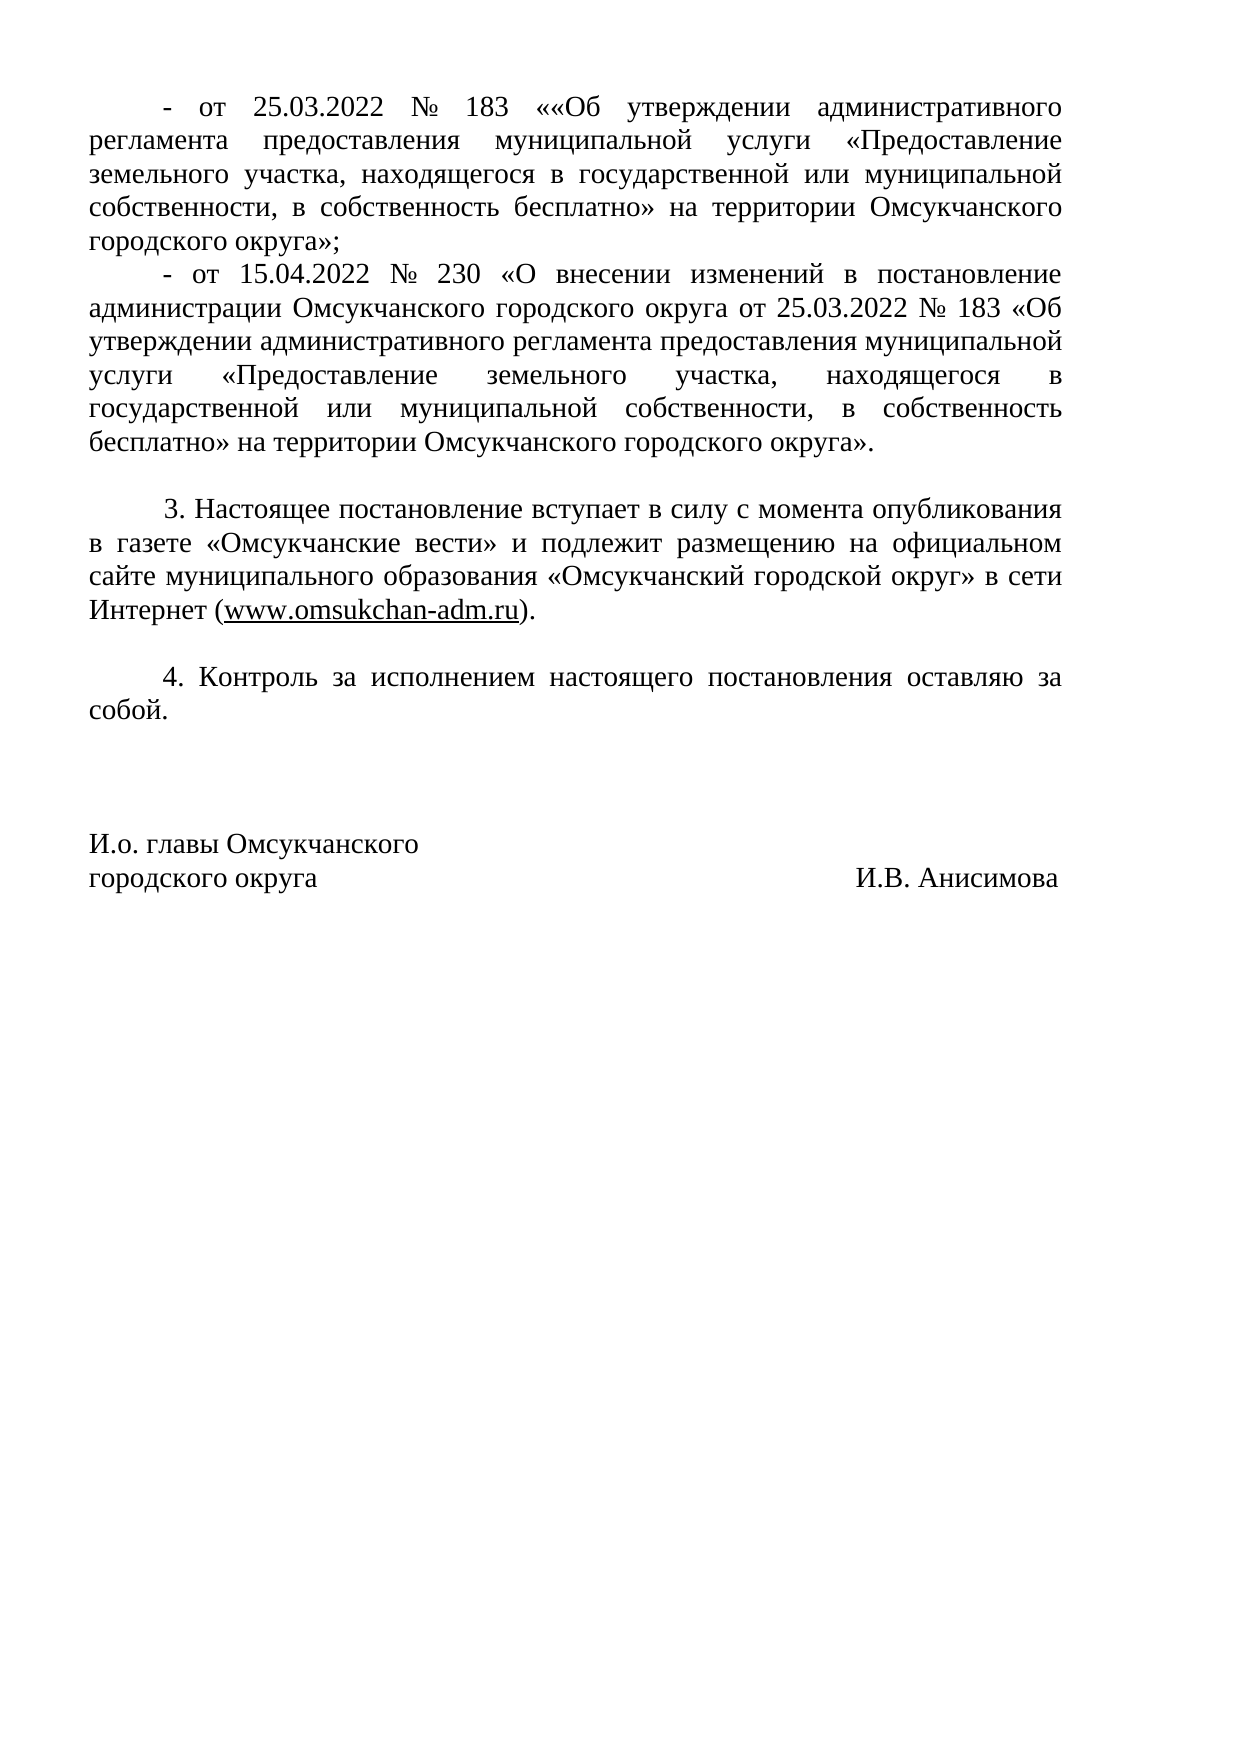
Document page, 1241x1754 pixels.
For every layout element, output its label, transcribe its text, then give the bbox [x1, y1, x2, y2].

title - от 25.03.2022 № 183 ««Об утверждении административного регламента предоставления муниципальной услуги «Предоставление земельного участка, находящегося в государственной или муниципальной собственности, в собственность бесплатно» на территории Омсукчанского городского округа»; [89, 89, 1063, 256]
text И.о. главы Омсукчанского [89, 827, 1063, 860]
text городского округа И.В. Анисимова [89, 860, 1063, 894]
text 4. Контроль за исполнением настоящего постановления оставляю за собой. [89, 659, 1063, 726]
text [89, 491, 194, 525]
text 3. Настоящее постановление вступает в силу с момента опубликования в газете «Омсукчанские вести» и подлежит размещению на официальном сайте муниципального образования «Омсукчанский городской округ» в сети Интернет (www.omsukchan-adm.ru). [89, 558, 1063, 625]
title - от 15.04.2022 № 230 «О внесении изменений в постановление администрации Омсукчанского городского округа от 25.03.2022 № 183 «Об утверждении административного регламента предоставления муниципальной услуги «Предоставление земельного участка, находящегося в государственной или муниципальной собственности, в собственность бесплатно» на территории Омсукчанского городского округа». [89, 256, 1063, 458]
